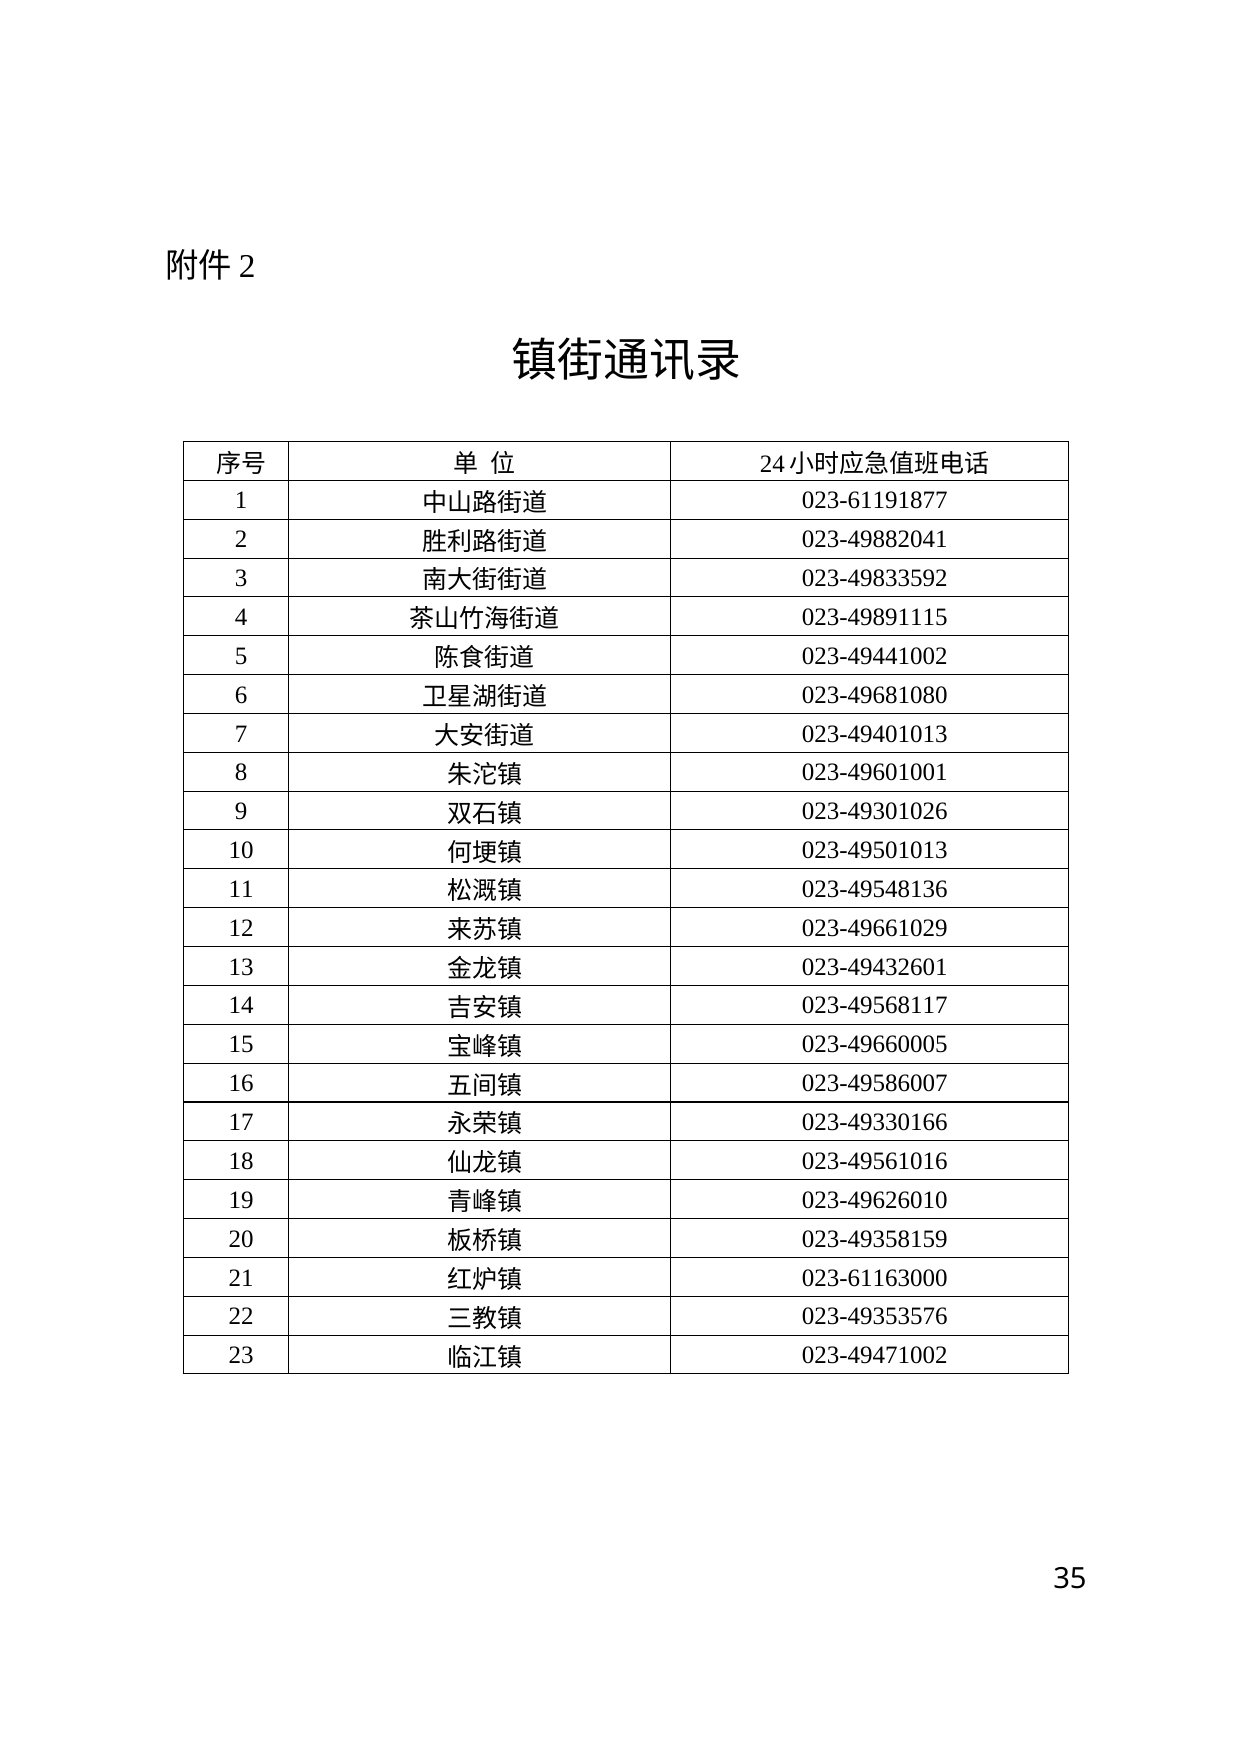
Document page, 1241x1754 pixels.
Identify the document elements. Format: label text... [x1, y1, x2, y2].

table_cell 卫星湖街道 [289, 675, 669, 713]
table_cell 023-49660005 [671, 1025, 1068, 1062]
table_cell 板桥镇 [289, 1219, 669, 1257]
table_cell 7 [184, 714, 288, 752]
table_cell 红炉镇 [289, 1258, 669, 1296]
table_cell 4 [184, 597, 288, 635]
table_cell 9 [184, 792, 288, 829]
table_cell 023-49432601 [671, 947, 1068, 985]
table_cell 023-49661029 [671, 908, 1068, 946]
table_cell 023-49301026 [671, 792, 1068, 829]
table_cell 6 [184, 675, 288, 713]
table_cell 永荣镇 [289, 1103, 669, 1140]
table_cell 023-61163000 [671, 1258, 1068, 1296]
table_cell 宝峰镇 [289, 1025, 669, 1062]
table_cell 五间镇 [289, 1064, 669, 1101]
table_cell 023-49882041 [671, 520, 1068, 557]
table_cell 松溉镇 [289, 869, 669, 907]
table_cell 023-49586007 [671, 1064, 1068, 1101]
table_cell 14 [184, 986, 288, 1024]
table_cell 青峰镇 [289, 1180, 669, 1218]
table_cell 20 [184, 1219, 288, 1257]
table_cell 023-49626010 [671, 1180, 1068, 1218]
table_header 单 位 [289, 442, 669, 480]
table_cell 023-49681080 [671, 675, 1068, 713]
table_header 序号 [184, 442, 288, 480]
table_cell 大安街道 [289, 714, 669, 752]
table_cell 023-49401013 [671, 714, 1068, 752]
table_cell 中山路街道 [289, 481, 669, 518]
table_cell 来苏镇 [289, 908, 669, 946]
table_cell 朱沱镇 [289, 753, 669, 791]
table_cell 23 [184, 1336, 288, 1373]
table_cell 22 [184, 1297, 288, 1334]
table_cell 南大街街道 [289, 559, 669, 596]
table_cell 临江镇 [289, 1336, 669, 1373]
table_cell 何埂镇 [289, 830, 669, 868]
table_cell 吉安镇 [289, 986, 669, 1024]
table_cell 8 [184, 753, 288, 791]
table_cell 1 [184, 481, 288, 518]
table_cell 陈食街道 [289, 636, 669, 674]
table_cell 茶山竹海街道 [289, 597, 669, 635]
table_cell 023-49568117 [671, 986, 1068, 1024]
table_cell 仙龙镇 [289, 1141, 669, 1179]
table_cell 023-49891115 [671, 597, 1068, 635]
table_cell 21 [184, 1258, 288, 1296]
table_cell 胜利路街道 [289, 520, 669, 557]
table_cell 023-49501013 [671, 830, 1068, 868]
table_cell 023-49561016 [671, 1141, 1068, 1179]
table_cell 16 [184, 1064, 288, 1101]
table_cell 023-49441002 [671, 636, 1068, 674]
table_cell 023-49548136 [671, 869, 1068, 907]
table_cell 金龙镇 [289, 947, 669, 985]
table_cell 15 [184, 1025, 288, 1062]
table_cell 3 [184, 559, 288, 596]
table_cell 18 [184, 1141, 288, 1179]
table_cell 17 [184, 1103, 288, 1140]
subtitle 镇街通讯录 [165, 324, 1087, 390]
table_cell 023-49358159 [671, 1219, 1068, 1257]
table_cell 023-61191877 [671, 481, 1068, 518]
table_cell 11 [184, 869, 288, 907]
table_cell 19 [184, 1180, 288, 1218]
table_cell 双石镇 [289, 792, 669, 829]
table_cell 5 [184, 636, 288, 674]
table_header 24小时应急值班电话 [671, 442, 1068, 480]
table_cell 023-49353576 [671, 1297, 1068, 1334]
table_cell 12 [184, 908, 288, 946]
table_cell 023-49471002 [671, 1336, 1068, 1373]
table_cell 三教镇 [289, 1297, 669, 1334]
table_cell 10 [184, 830, 288, 868]
text 附件2 [165, 239, 1087, 287]
table_cell 13 [184, 947, 288, 985]
table_cell 023-49330166 [671, 1103, 1068, 1140]
table_cell 2 [184, 520, 288, 557]
table_cell 023-49601001 [671, 753, 1068, 791]
table_cell 023-49833592 [671, 559, 1068, 596]
